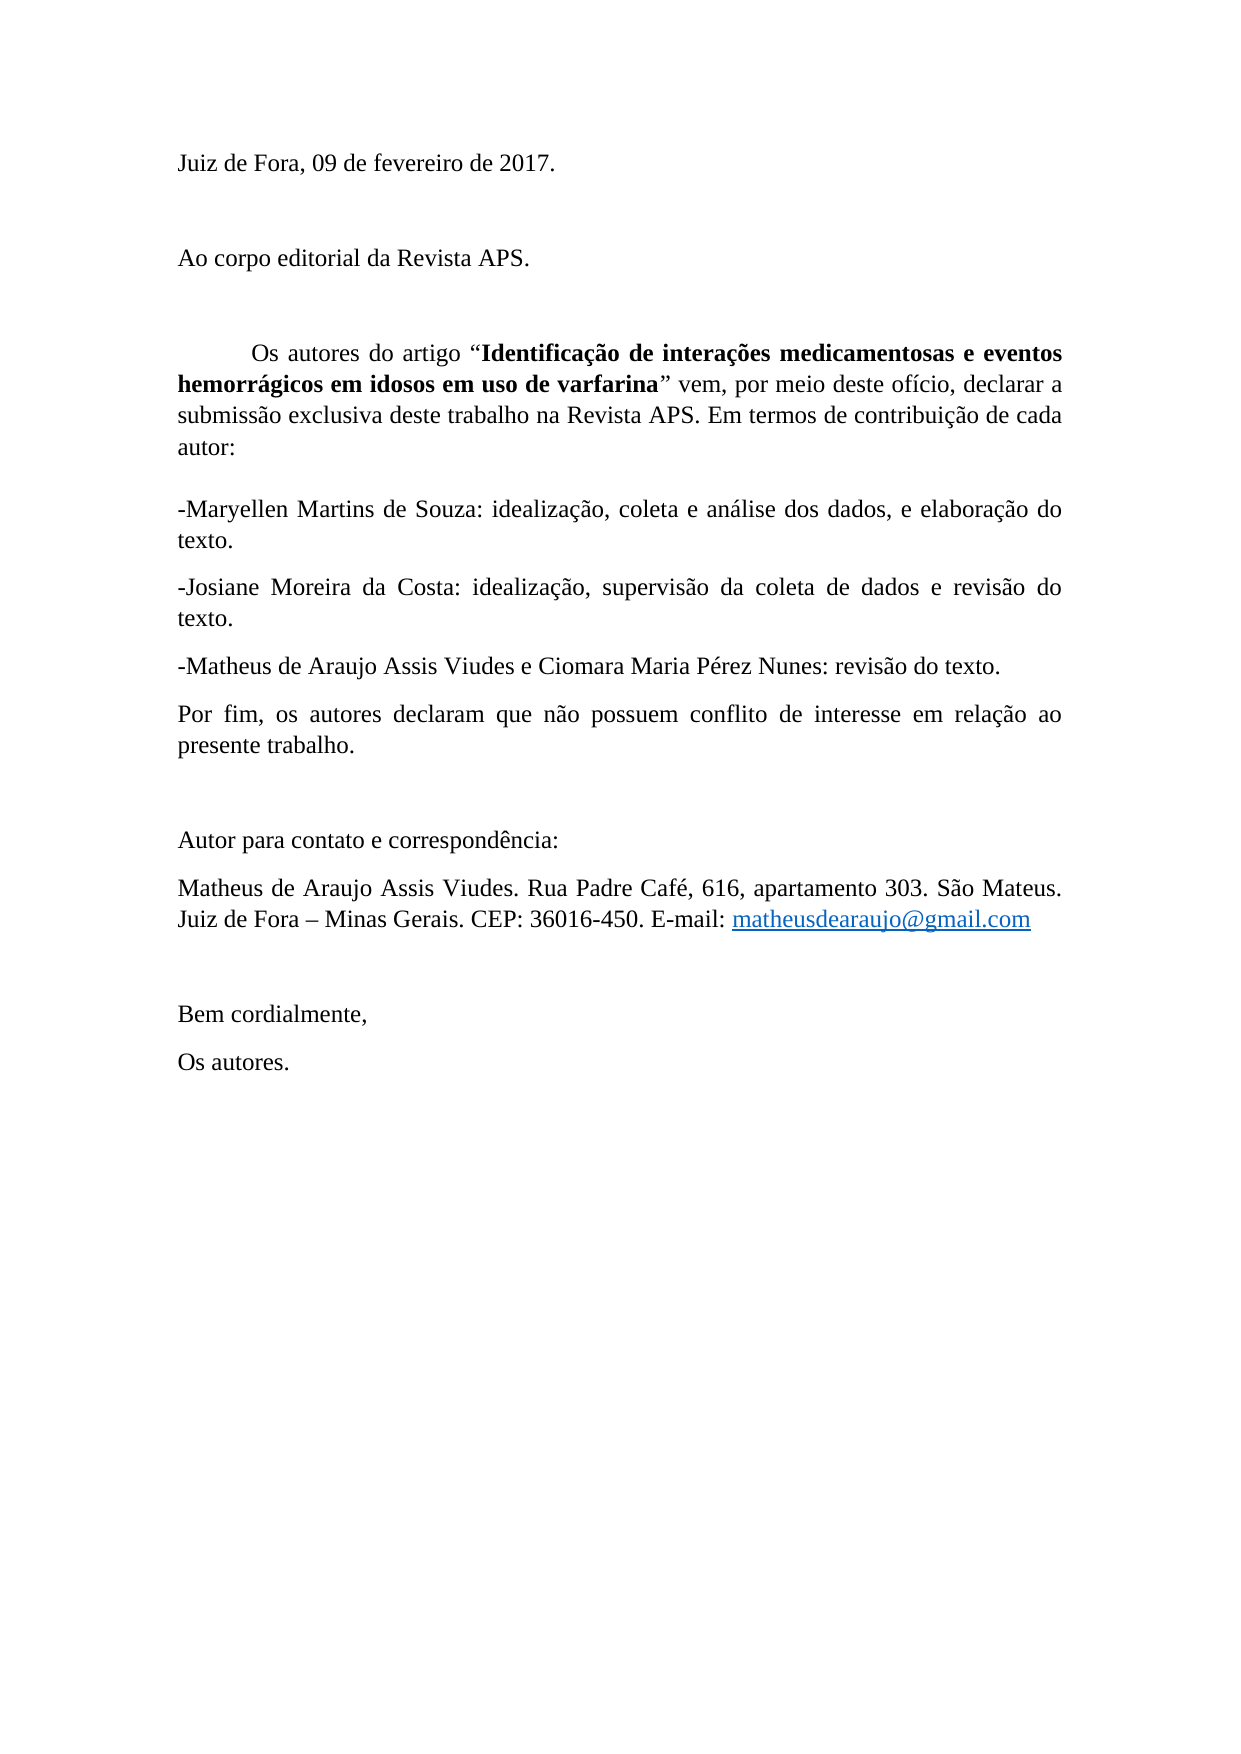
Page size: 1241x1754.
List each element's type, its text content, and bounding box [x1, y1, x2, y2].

text Autor para contato e correspondência: [177, 825, 1063, 854]
text -Josiane Moreira da Costa: idealização, supervisão da coleta de dados e revisão do texto. [177, 572, 1063, 632]
text Ao corpo editorial da Revista APS. [177, 243, 1063, 272]
text Por fim, os autores declaram que não possuem conflito de interesse em relação ao presente trabalho. [177, 699, 1063, 759]
text Matheus de Araujo Assis Viudes. Rua Padre Café, 616, apartamento 303. São Mateus. Juiz de Fora – Minas Gerais. CEP: 36016-450. E-mail: matheusdearaujo@gmail.com [177, 873, 1063, 933]
text -Matheus de Araujo Assis Viudes e Ciomara Maria Pérez Nunes: revisão do texto. [177, 651, 1063, 680]
text Os autores. [177, 1047, 1063, 1076]
text Bem cordialmente, [177, 999, 1063, 1028]
text Os autores do artigo “Identificação de interações medicamentosas e eventos hemorrágicos em idosos em uso de varfarina” vem, por meio deste ofício, declarar a submissão exclusiva deste trabalho na Revista APS. Em termos de contribuição de cada autor: -Maryellen Martins de Souza: idealização, coleta e análise dos dados, e elaboração do texto. [177, 338, 1063, 553]
text Juiz de Fora, 09 de fevereiro de 2017. [177, 148, 1063, 176]
